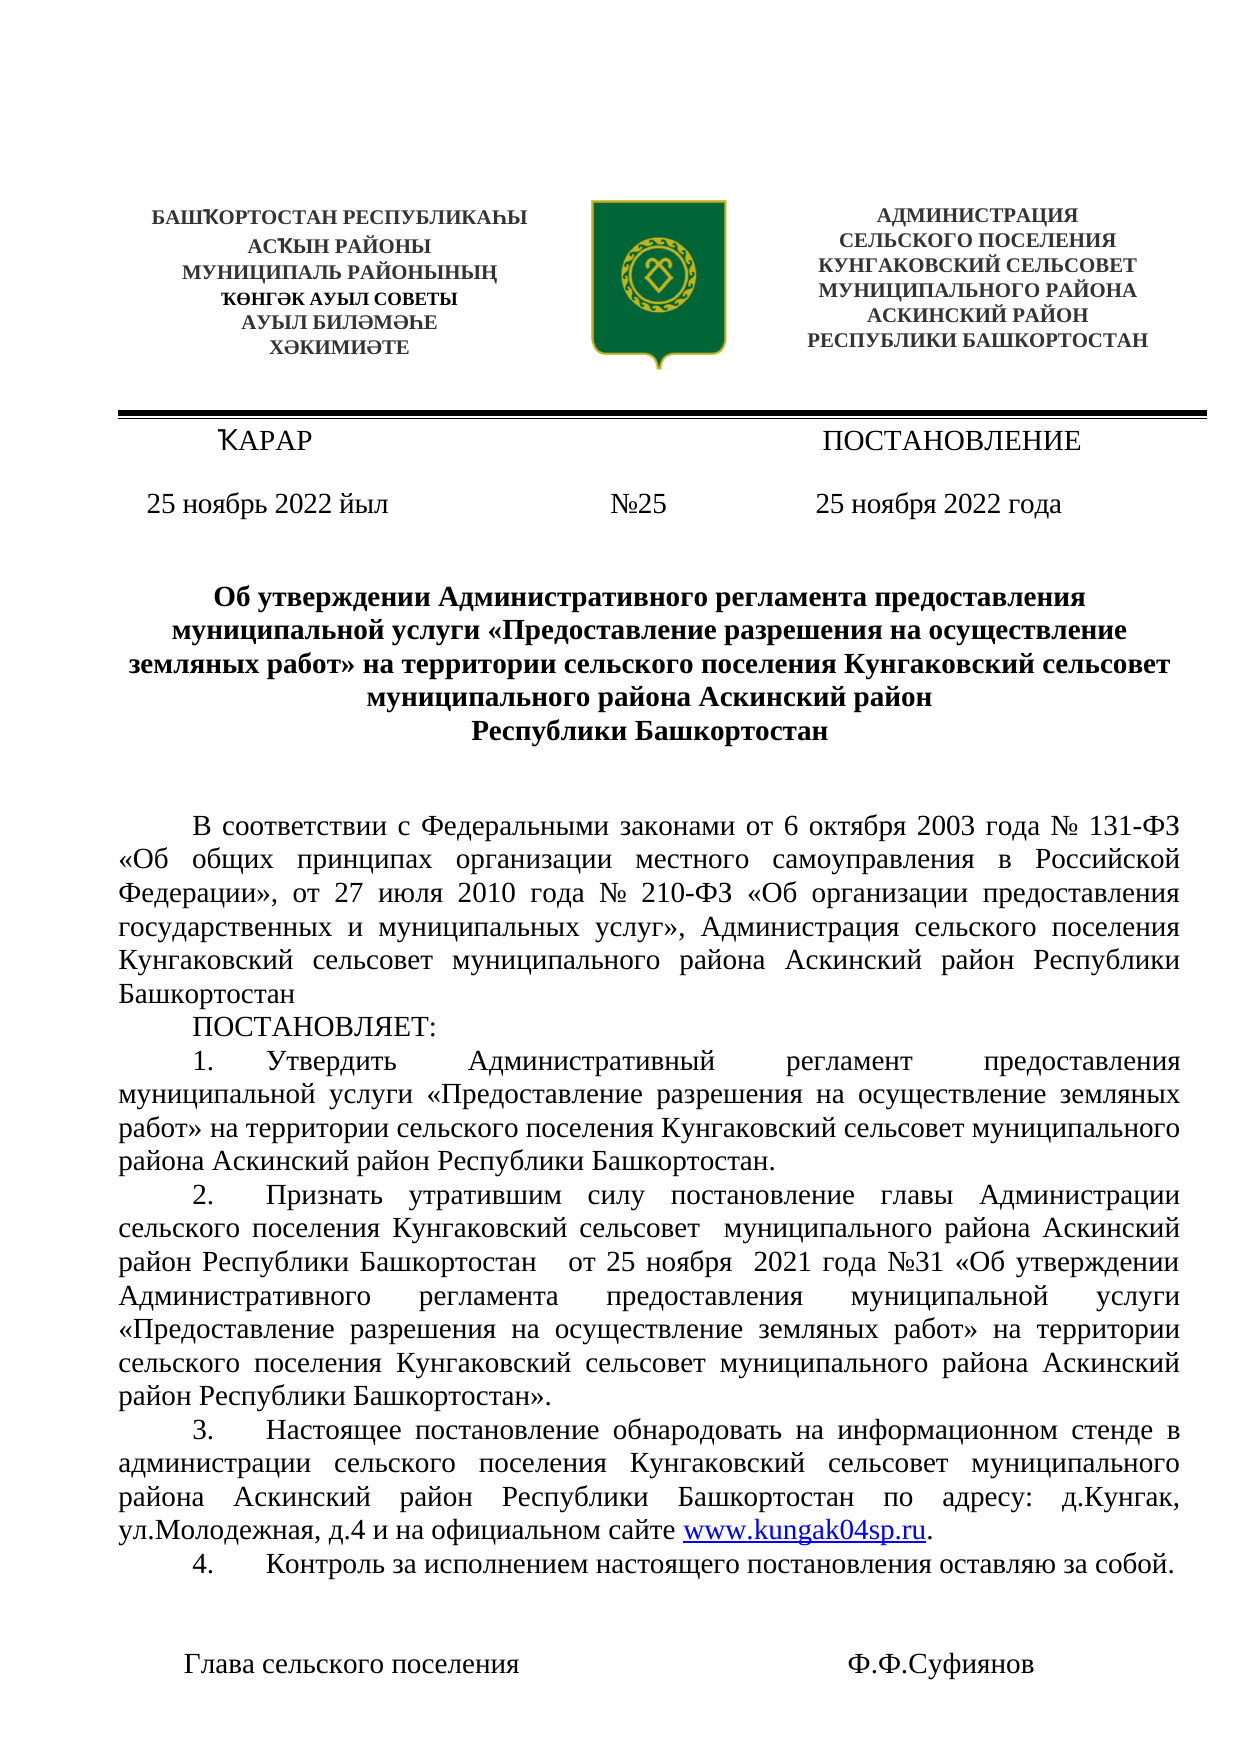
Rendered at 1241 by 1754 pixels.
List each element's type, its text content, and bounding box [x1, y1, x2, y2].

text Глава сельского поселения Ф.Ф.Суфиянов [118, 1647, 1181, 1680]
list Утвердить Административный регламент предоставления муниципальной услуги «Предоставление разрешения на осуществление земляных работ» на территории сельского поселения Кунгаковский сельсовет муниципального района Аскинский район Республики Башкортостан. [118, 1043, 1181, 1177]
list Признать утратившим силу постановление главы Администрации сельского поселения Кунгаковский сельсовет муниципального района Аскинский район Республики Башкортостан от 25 ноября 2021 года №31 «Об утверждении Административного регламента предоставления муниципальной услуги «Предоставление разрешения на осуществление земляных работ» на территории сельского поселения Кунгаковский сельсовет муниципального района Аскинский район Республики Башкортостан». [118, 1177, 1181, 1412]
list Настоящее постановление обнародовать на информационном стенде в администрации сельского поселения Кунгаковский сельсовет муниципального района Аскинский район Республики Башкортостан по адресу: д.Кунгак, ул.Молодежная, д.4 и на официальном сайте www.kungak04sp.ru. [118, 1412, 1181, 1546]
text ПОСТАНОВЛЯЕТ: [118, 1009, 1181, 1043]
list Контроль за исполнением настоящего постановления оставляю за собой. [118, 1546, 1181, 1579]
table_header БАШҠОРТОСТАН РЕСПУБЛИКАҺЫ АСҠЫН РАЙОНЫ МУНИЦИПАЛЬ РАЙОНЫНЫҢ ҠӨНГӘК АУЫЛ СОВЕТЫ АУЫЛ БИЛӘМӘҺЕ ХӘКИМИӘТЕ [118, 178, 560, 410]
title Республики Башкортостан [118, 713, 1181, 746]
table_header АДМИНИСТРАЦИЯ СЕЛЬСКОГО ПОСЕЛЕНИЯ КУНГАКОВСКИЙ СЕЛЬСОВЕТ МУНИЦИПАЛЬНОГО РАЙОНА АСКИНСКИЙ РАЙОН РЕСПУБЛИКИ БАШКОРТОСТАН [748, 178, 1207, 410]
text ҠАРАР ПОСТАНОВЛЕНИЕ [118, 419, 1181, 459]
title Об утверждении Административного регламента предоставления муниципальной услуги «Предоставление разрешения на осуществление земляных работ» на территории сельского поселения Кунгаковский сельсовет муниципального района Аскинский район [118, 579, 1181, 713]
table_header [560, 178, 748, 410]
text 25 ноябрь 2022 йыл №25 25 ноября 2022 года [118, 486, 1181, 519]
text В соответствии с Федеральными законами от 6 октября 2003 года № 131-ФЗ «Об общих принципах организации местного самоуправления в Российской Федерации», от 27 июля 2010 года № 210-ФЗ «Об организации предоставления государственных и муниципальных услуг», Администрация сельского поселения Кунгаковский сельсовет муниципального района Аскинский район Республики Башкортостан [118, 808, 1181, 1009]
picture [591, 200, 727, 370]
